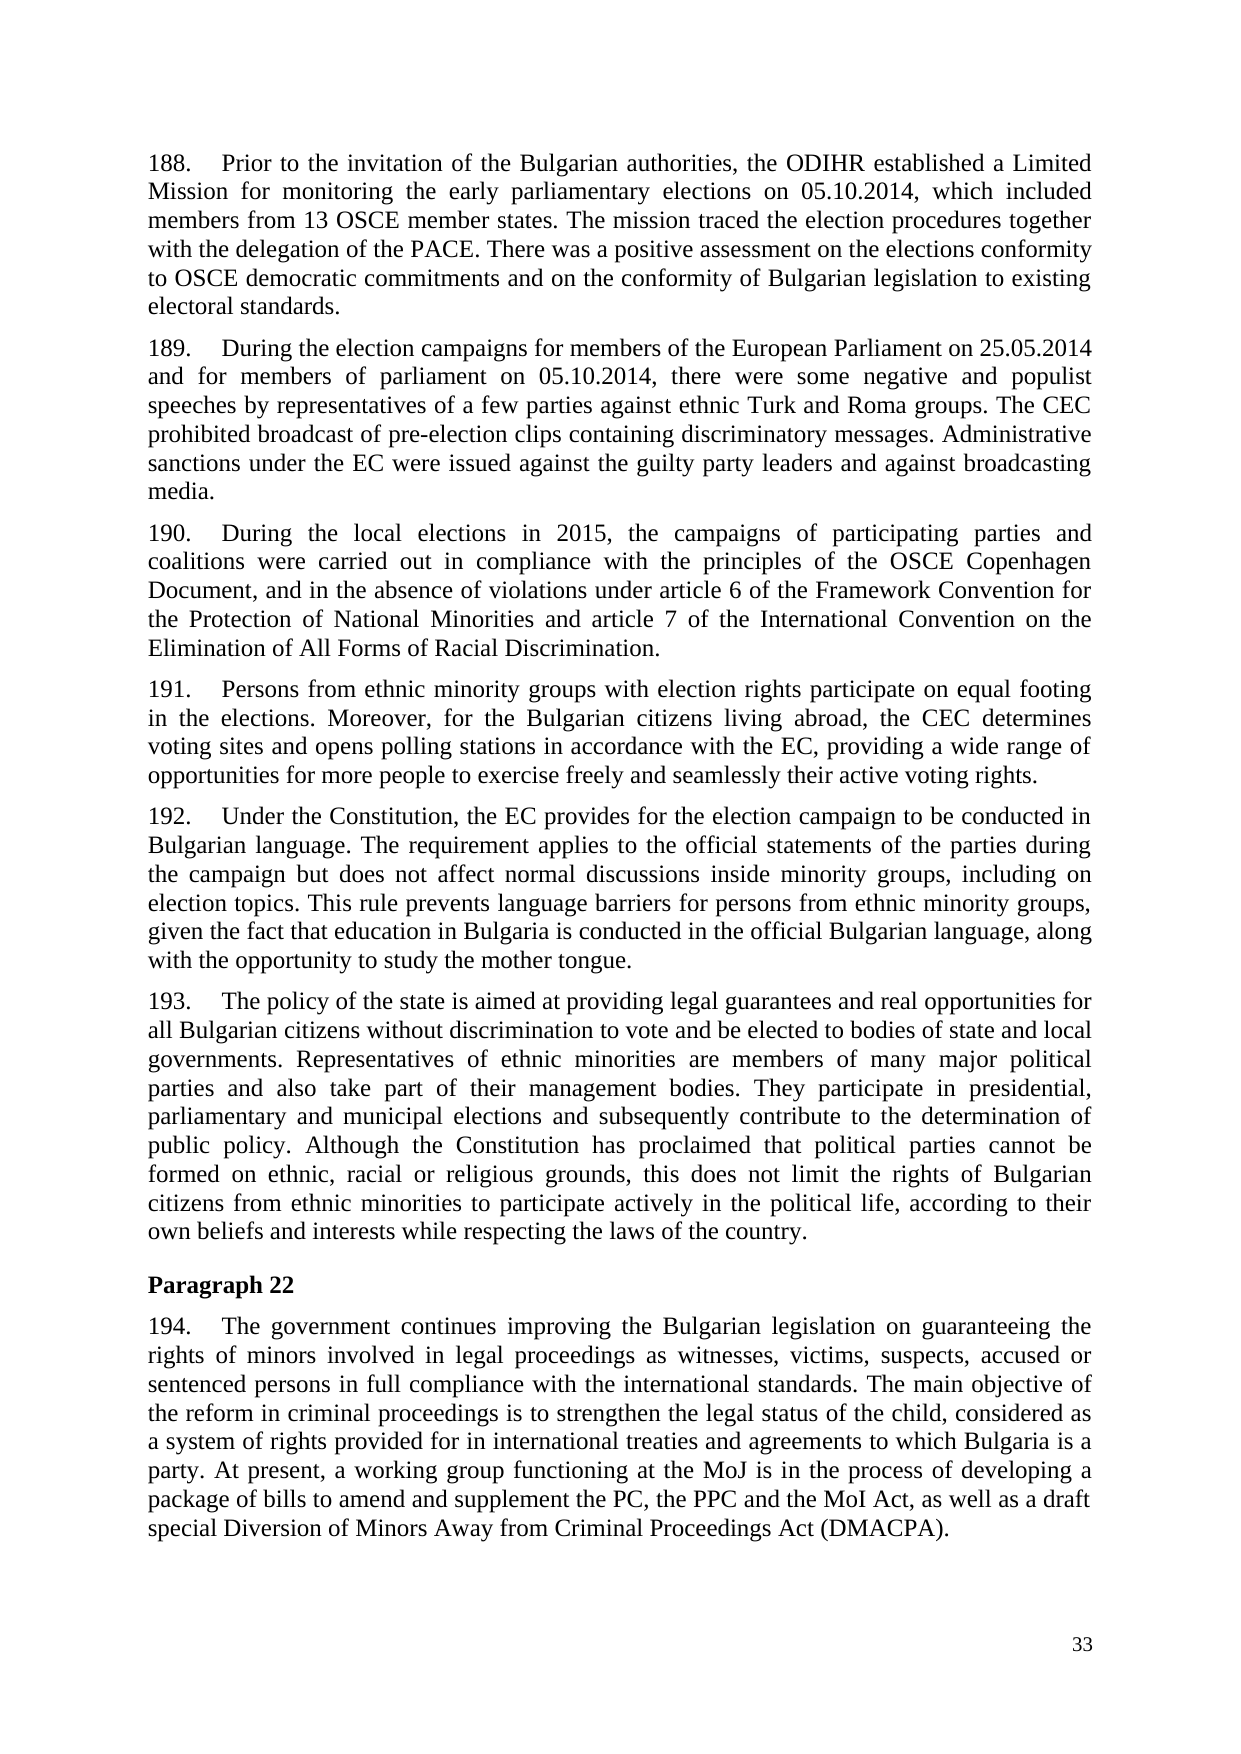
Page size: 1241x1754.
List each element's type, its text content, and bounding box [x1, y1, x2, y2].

text 191. Persons from ethnic minority groups with election rights participate on equal footing in the elections. Moreover, for the Bulgarian citizens living abroad, the CEC determines voting sites and opens polling stations in accordance with the EC, providing a wide range of opportunities for more people to exercise freely and seamlessly their active voting rights. [148, 674, 1093, 789]
text 192. Under the Constitution, the EC provides for the election campaign to be conducted in Bulgarian language. The requirement applies to the official statements of the parties during the campaign but does not affect normal discussions inside minority groups, including on election topics. This rule prevents language barriers for persons from ethnic minority groups, given the fact that education in Bulgaria is conducted in the official Bulgarian language, along with the opportunity to study the mother tongue. [148, 801, 1093, 974]
text Paragraph 22 [148, 1270, 1093, 1299]
text 193. The policy of the state is aimed at providing legal guarantees and real opportunities for all Bulgarian citizens without discrimination to vote and be elected to bodies of state and local governments. Representatives of ethnic minorities are members of many major political parties and also take part of their management bodies. They participate in presidential, parliamentary and municipal elections and subsequently contribute to the determination of public policy. Although the Constitution has proclaimed that political parties cannot be formed on ethnic, racial or religious grounds, this does not limit the rights of Bulgarian citizens from ethnic minorities to participate actively in the political life, according to their own beliefs and interests while respecting the laws of the country. [148, 986, 1093, 1245]
text 188. Prior to the invitation of the Bulgarian authorities, the ODIHR established a Limited Mission for monitoring the early parliamentary elections on 05.10.2014, which included members from 13 OSCE member states. The mission traced the election procedures together with the delegation of the PACE. There was a positive assessment on the elections conformity to OSCE democratic commitments and on the conformity of Bulgarian legislation to existing electoral standards. [148, 148, 1093, 320]
text 190. During the local elections in 2015, the campaigns of participating parties and coalitions were carried out in compliance with the principles of the OSCE Copenhagen Document, and in the absence of violations under article 6 of the Framework Convention for the Protection of National Minorities and article 7 of the International Convention on the Elimination of All Forms of Racial Discrimination. [148, 518, 1093, 661]
text 189. During the election campaigns for members of the European Parliament on 25.05.2014 and for members of parliament on 05.10.2014, there were some negative and populist speeches by representatives of a few parties against ethnic Turk and Roma groups. The CEC prohibited broadcast of pre-election clips containing discriminatory messages. Administrative sanctions under the EC were issued against the guilty party leaders and against broadcasting media. [148, 333, 1093, 505]
text 194. The government continues improving the Bulgarian legislation on guaranteeing the rights of minors involved in legal proceedings as witnesses, victims, suspects, accused or sentenced persons in full compliance with the international standards. The main objective of the reform in criminal proceedings is to strengthen the legal status of the child, considered as a system of rights provided for in international treaties and agreements to which Bulgaria is a party. At present, a working group functioning at the MoJ is in the process of developing a package of bills to amend and supplement the PC, the PPC and the MoI Act, as well as a draft special Diversion of Minors Away from Criminal Proceedings Act (DMACPA). [148, 1311, 1093, 1541]
